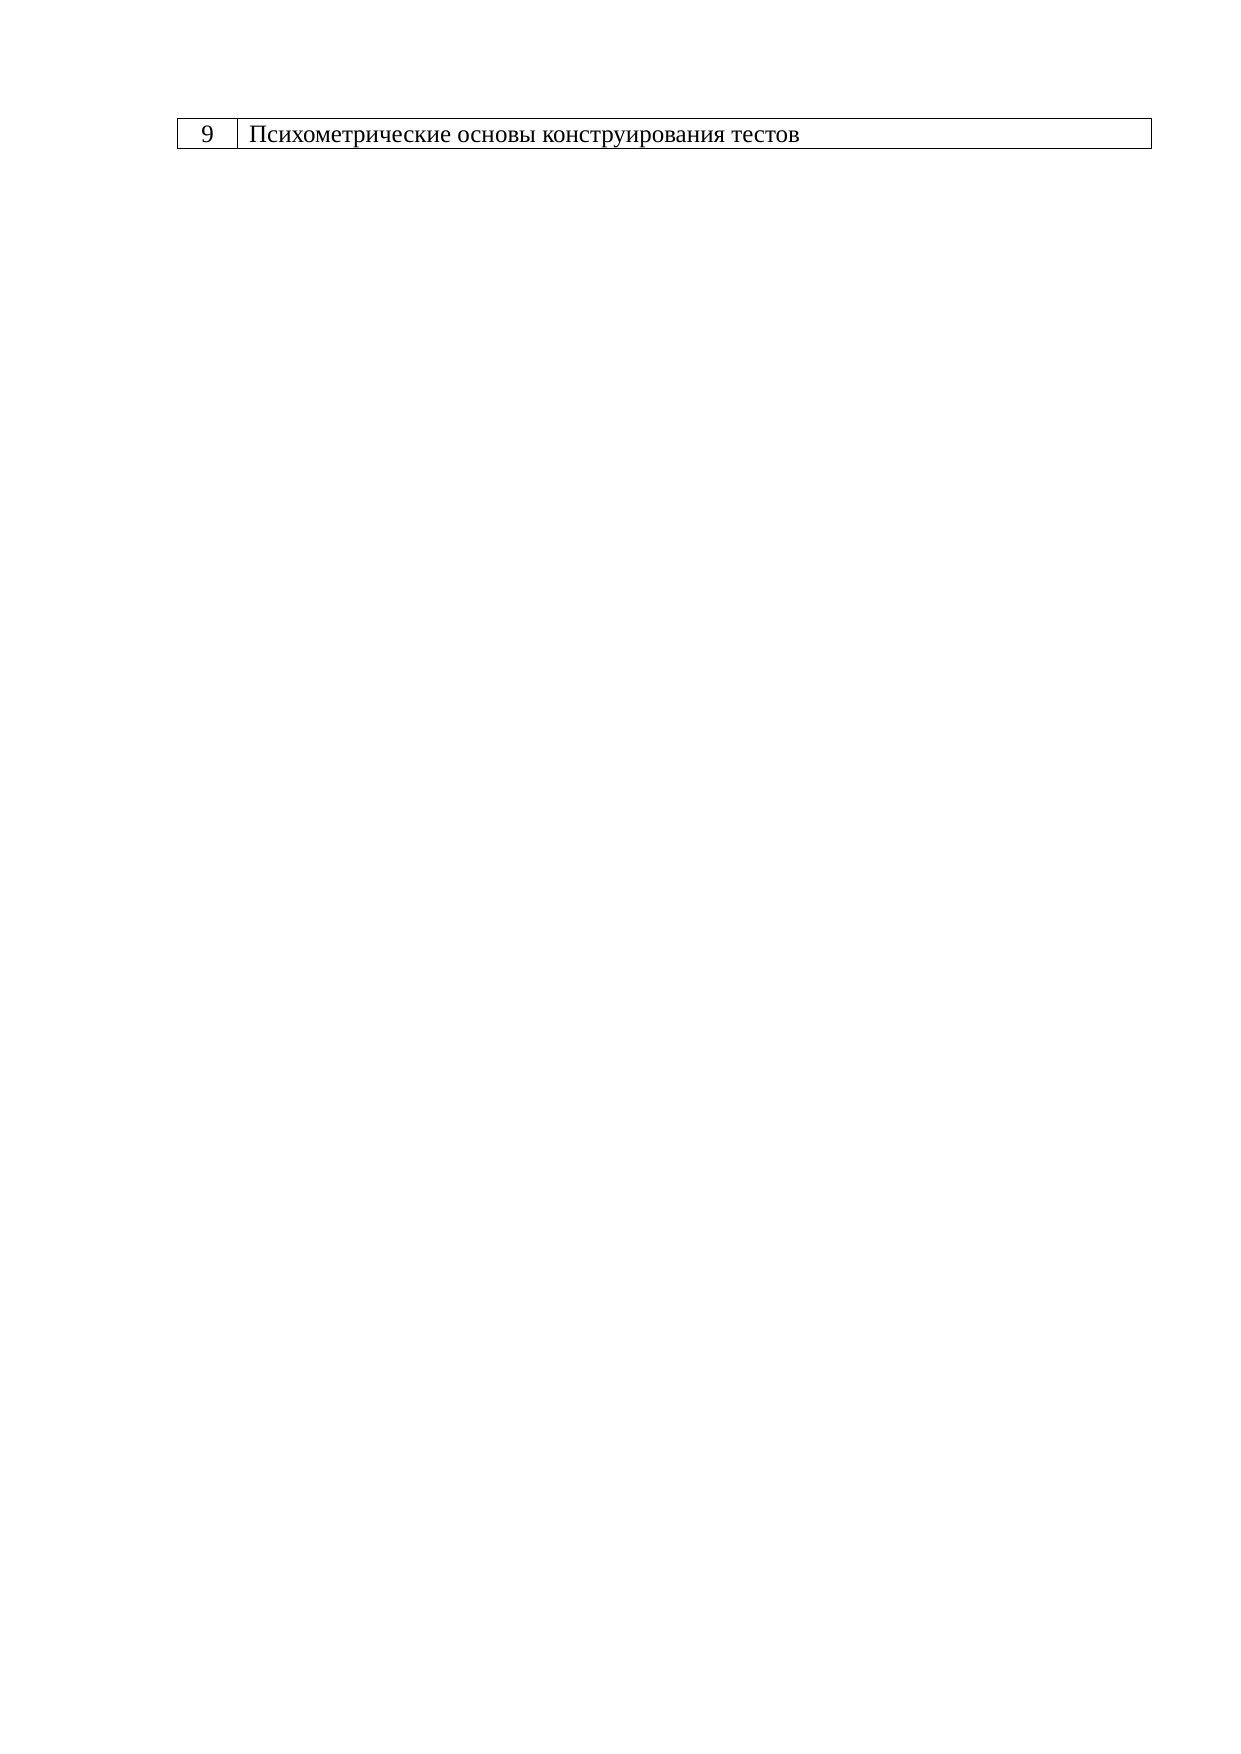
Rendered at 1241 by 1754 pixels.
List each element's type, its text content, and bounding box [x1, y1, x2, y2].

table_cell Психометрические основы конструирования тестов [238, 119, 1151, 148]
table_cell 9 [178, 119, 237, 148]
